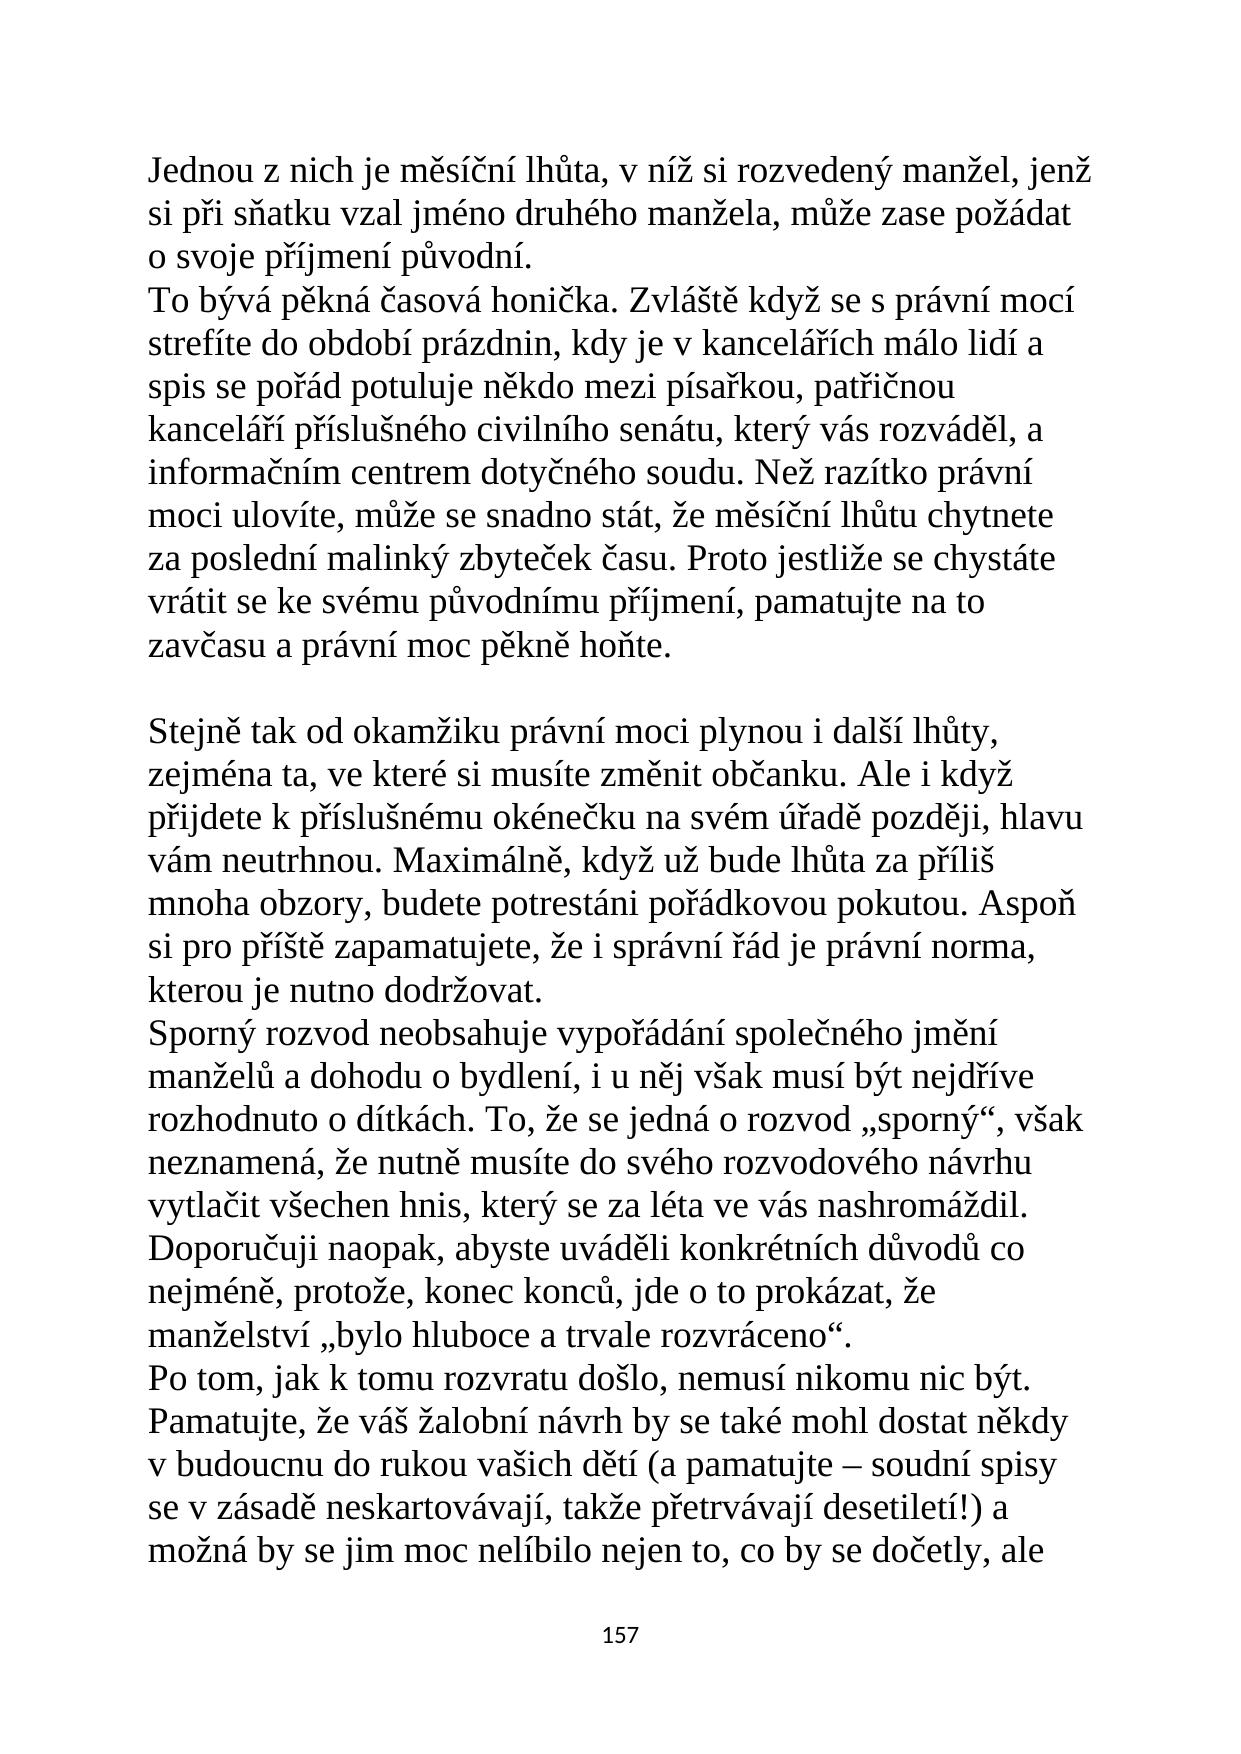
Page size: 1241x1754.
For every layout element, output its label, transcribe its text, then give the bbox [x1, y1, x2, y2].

text Stejně tak od okamžiku právní moci plynou i další lhůty, zejména ta, ve které si musíte změnit občanku. Ale i když přijdete k příslušnému okénečku na svém úřadě později, hlavu vám neutrhnou. Maximálně, když už bude lhůta za příliš mnoha obzory, budete potrestáni pořádkovou pokutou. Aspoň si pro příště zapamatujete, že i správní řád je právní norma, kterou je nutno dodržovat. [148, 708, 1093, 1010]
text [148, 148, 1093, 277]
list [148, 1355, 1093, 1571]
text Sporný rozvod neobsahuje vypořádání společného jmění manželů a dohodu o bydlení, i u něj však musí být nejdříve rozhodnuto o dítkách. To, že se jedná o rozvod „sporný“, však neznamená, že nutně musíte do svého rozvodového návrhu vytlačit všechen hnis, který se za léta ve vás nashromáždil. Doporučuji naopak, abyste uváděli konkrétních důvodů co nejméně, protože, konec konců, jde o to prokázat, že manželství „bylo hluboce a trvale rozvráceno“. [148, 1010, 1093, 1355]
list To bývá pěkná časová honička. Zvláště když se s právní mocí strefíte do období prázdnin, kdy je v kancelářích málo lidí a spis se pořád potuluje někdo mezi písařkou, patřičnou kanceláří příslušného civilního senátu, který vás rozváděl, a informačním centrem dotyčného soudu. Než razítko právní moci ulovíte, může se snadno stát, že měsíční lhůtu chytnete za poslední malinký zbyteček času. Proto jestliže se chystáte vrátit se ke svému původnímu příjmení, pamatujte na to zavčasu a právní moc pěkně hoňte. [148, 277, 1093, 665]
